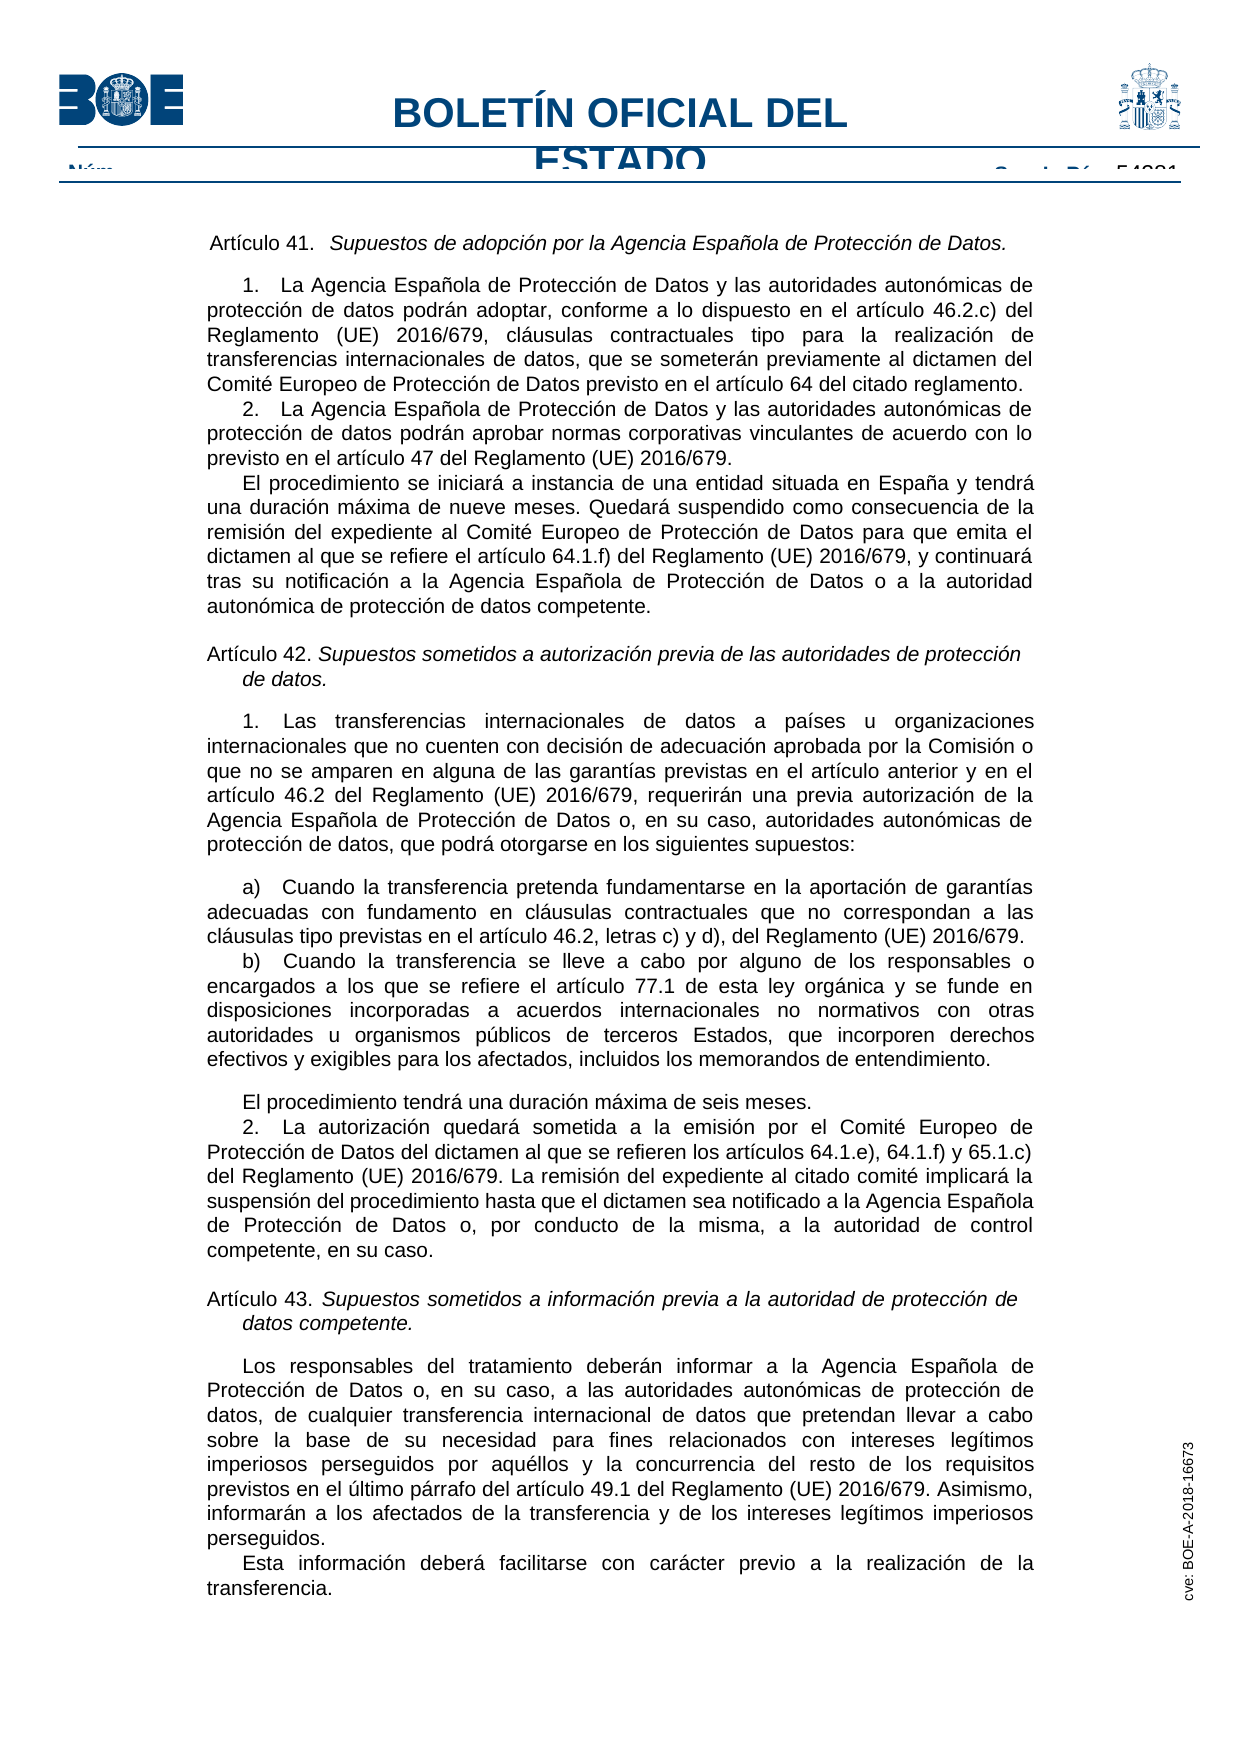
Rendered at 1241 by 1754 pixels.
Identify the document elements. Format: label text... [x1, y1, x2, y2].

list Cuando la transferencia se lleve a cabo por alguno de los responsables o encargados a los que se refiere el artículo 77.1 de esta ley orgánica y se funde en disposiciones incorporadas a acuerdos internacionales no normativos con otras autoridades u organismos públicos de terceros Estados, que incorporen derechos efectivos y exigibles para los afectados, incluidos los memorandos de entendimiento. [207, 949, 1035, 1071]
text Artículo 42. Supuestos sometidos a autorización previa de las autoridades de protección de datos. [207, 642, 1034, 691]
text Artículo 43. Supuestos sometidos a información previa a la autoridad de protección de datos competente. [207, 1287, 1034, 1335]
text Los responsables del tratamiento deberán informar a la Agencia Española de Protección de Datos o, en su caso, a las autoridades autonómicas de protección de datos, de cualquier transferencia internacional de datos que pretendan llevar a cabo sobre la base de su necesidad para fines relacionados con intereses legítimos imperiosos perseguidos por aquéllos y la concurrencia del resto de los requisitos previstos en el último párrafo del artículo 49.1 del Reglamento (UE) 2016/679. Asimismo, informarán a los afectados de la transferencia y de los intereses legítimos imperiosos perseguidos. [207, 1354, 1034, 1550]
list La autorización quedará sometida a la emisión por el Comité Europeo de Protección de Datos del dictamen al que se refieren los artículos 64.1.e), 64.1.f) y 65.1.c) del Reglamento (UE) 2016/679. La remisión del expediente al citado comité implicará la suspensión del procedimiento hasta que el dictamen sea notificado a la Agencia Española de Protección de Datos o, por conducto de la misma, a la autoridad de control competente, en su caso. [207, 1115, 1034, 1262]
text Artículo 41. Supuestos de adopción por la Agencia Española de Protección de Datos. [42, 231, 1175, 254]
picture [1118, 63, 1181, 130]
text Esta información deberá facilitarse con carácter previo a la realización de la transferencia. [207, 1551, 1034, 1599]
text El procedimiento tendrá una duración máxima de seis meses. [242, 1090, 1198, 1114]
list La Agencia Española de Protección de Datos y las autoridades autonómicas de protección de datos podrán adoptar, conforme a lo dispuesto en el artículo 46.2.c) del Reglamento (UE) 2016/679, cláusulas contractuales tipo para la realización de transferencias internacionales de datos, que se someterán previamente al dictamen del Comité Europeo de Protección de Datos previsto en el artículo 64 del citado reglamento. [207, 273, 1034, 396]
list Cuando la transferencia pretenda fundamentarse en la aportación de garantías adecuadas con fundamento en cláusulas contractuales que no correspondan a las cláusulas tipo previstas en el artículo 46.2, letras c) y d), del Reglamento (UE) 2016/679. [207, 875, 1034, 948]
list Las transferencias internacionales de datos a países u organizaciones internacionales que no cuenten con decisión de adecuación aprobada por la Comisión o que no se amparen en alguna de las garantías previstas en el artículo anterior y en el artículo 46.2 del Reglamento (UE) 2016/679, requerirán una previa autorización de la Agencia Española de Protección de Datos o, en su caso, autoridades autonómicas de protección de datos, que podrá otorgarse en los siguientes supuestos: [207, 709, 1034, 856]
text El procedimiento se iniciará a instancia de una entidad situada en España y tendrá una duración máxima de nueve meses. Quedará suspendido como consecuencia de la remisión del expediente al Comité Europeo de Protección de Datos para que emita el dictamen al que se refiere el artículo 64.1.f) del Reglamento (UE) 2016/679, y continuará tras su notificación a la Agencia Española de Protección de Datos o a la autoridad autonómica de protección de datos competente. [207, 471, 1034, 617]
list La Agencia Española de Protección de Datos y las autoridades autonómicas de protección de datos podrán aprobar normas corporativas vinculantes de acuerdo con lo previsto en el artículo 47 del Reglamento (UE) 2016/679. [207, 397, 1034, 470]
picture [59, 73, 183, 126]
